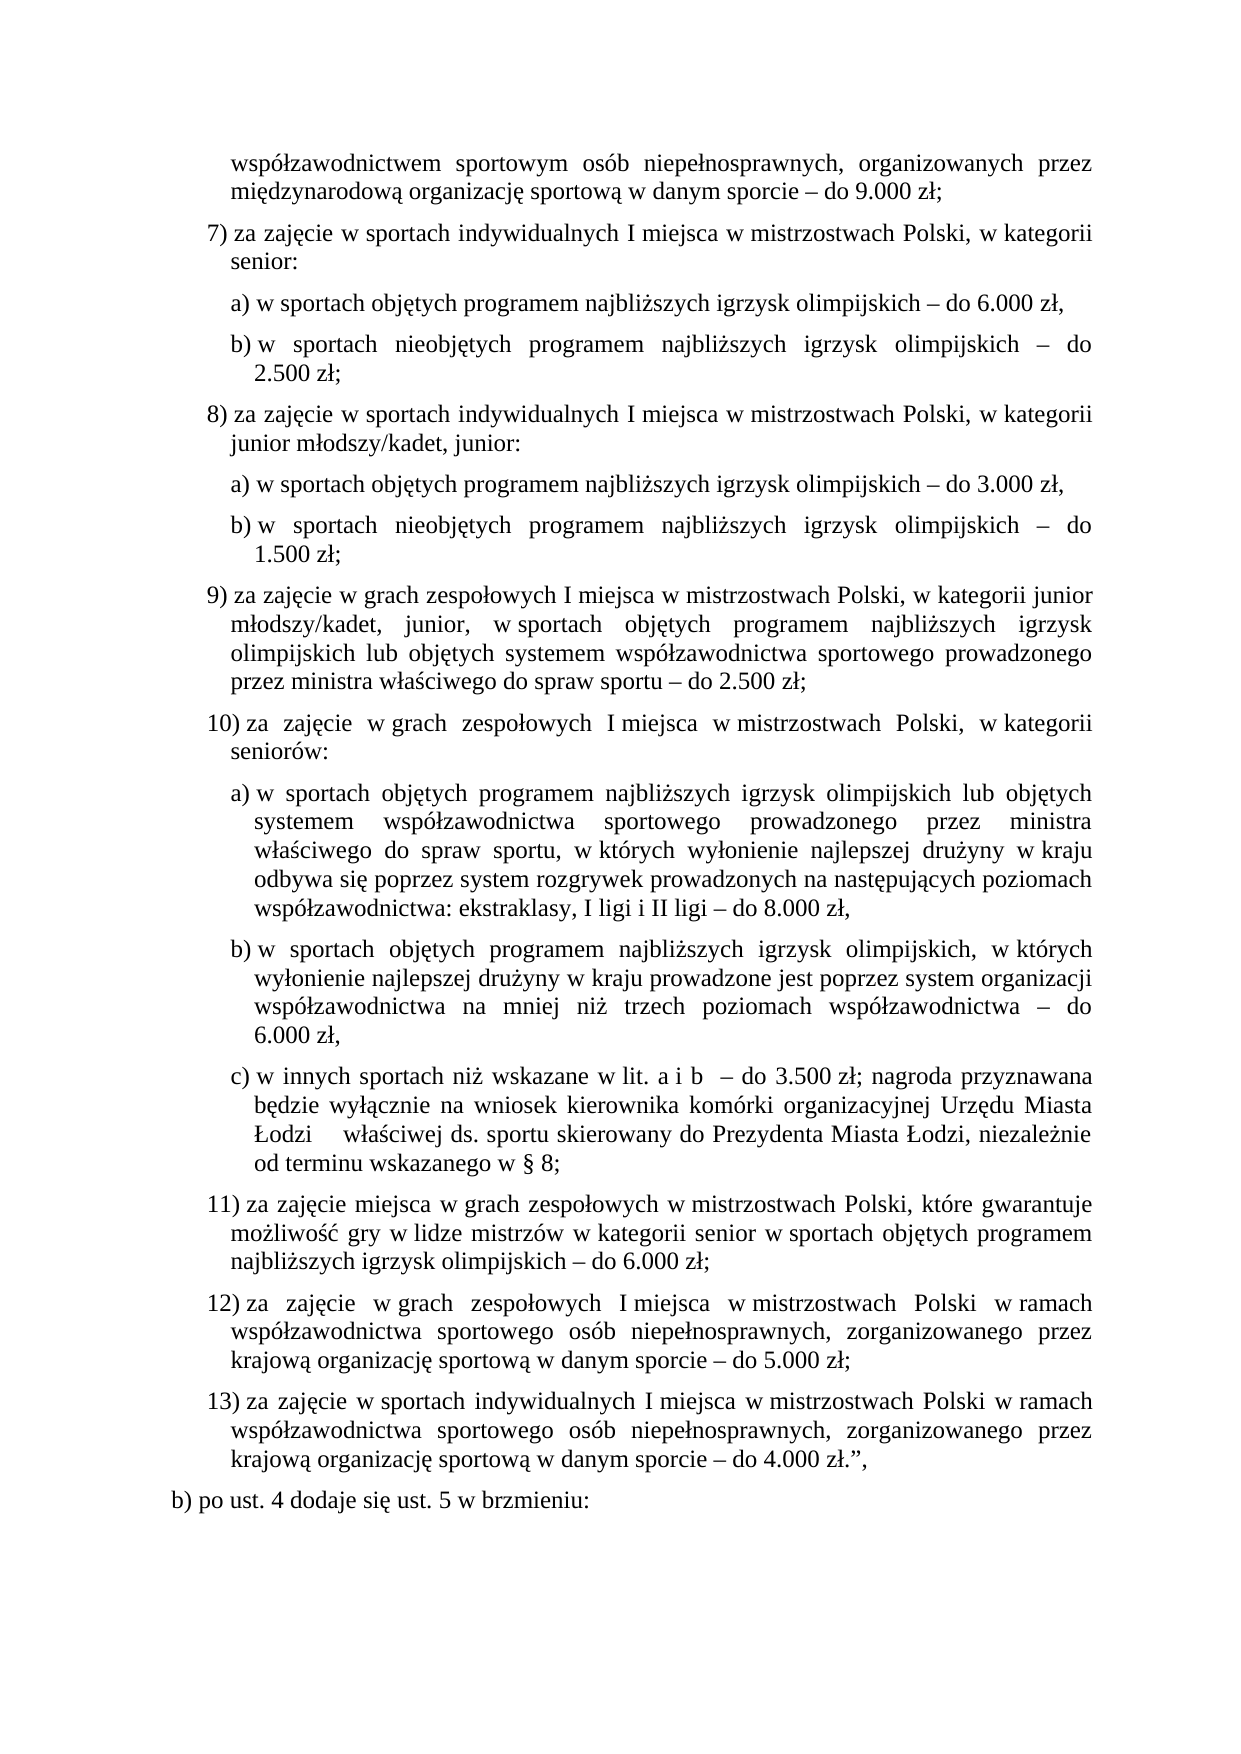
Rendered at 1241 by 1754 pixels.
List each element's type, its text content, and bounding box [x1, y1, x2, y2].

text 7) za zajęcie w sportach indywidualnych I miejsca w mistrzostwach Polski, w kategorii senior: [207, 218, 1093, 275]
text b) w sportach nieobjętych programem najbliższych igrzysk olimpijskich – do 2.500 zł; [230, 329, 1093, 386]
text 12) za zajęcie w grach zespołowych I miejsca w mistrzostwach Polski w ramach współzawodnictwa sportowego osób niepełnosprawnych, zorganizowanego przez krajową organizację sportową w danym sporcie – do 5.000 zł; [207, 1288, 1093, 1374]
text a) w sportach objętych programem najbliższych igrzysk olimpijskich – do 6.000 zł, [230, 288, 1093, 316]
text b) po ust. 4 dodaje się ust. 5 w brzmieniu: [171, 1485, 1093, 1514]
text c) w innych sportach niż wskazane w lit. a i b – do 3.500 zł; nagroda przyznawana będzie wyłącznie na wniosek kierownika komórki organizacyjnej Urzędu Miasta Łodzi właściwej ds. sportu skierowany do Prezydenta Miasta Łodzi, niezależnie od terminu wskazanego w § 8; [230, 1061, 1093, 1176]
text b) w sportach objętych programem najbliższych igrzysk olimpijskich, w których wyłonienie najlepszej drużyny w kraju prowadzone jest poprzez system organizacji współzawodnictwa na mniej niż trzech poziomach współzawodnictwa – do 6.000 zł, [230, 934, 1093, 1049]
text 9) za zajęcie w grach zespołowych I miejsca w mistrzostwach Polski, w kategorii junior młodszy/kadet, junior, w sportach objętych programem najbliższych igrzysk olimpijskich lub objętych systemem współzawodnictwa sportowego prowadzonego przez ministra właściwego do spraw sportu – do 2.500 zł; [207, 580, 1093, 695]
text 8) za zajęcie w sportach indywidualnych I miejsca w mistrzostwach Polski, w kategorii junior młodszy/kadet, junior: [207, 399, 1093, 456]
text 13) za zajęcie w sportach indywidualnych I miejsca w mistrzostwach Polski w ramach współzawodnictwa sportowego osób niepełnosprawnych, zorganizowanego przez krajową organizację sportową w danym sporcie – do 4.000 zł.”, [207, 1386, 1093, 1473]
text 11) za zajęcie miejsca w grach zespołowych w mistrzostwach Polski, które gwarantuje możliwość gry w lidze mistrzów w kategorii senior w sportach objętych programem najbliższych igrzysk olimpijskich – do 6.000 zł; [207, 1189, 1093, 1275]
text a) w sportach objętych programem najbliższych igrzysk olimpijskich lub objętych systemem współzawodnictwa sportowego prowadzonego przez ministra właściwego do spraw sportu, w których wyłonienie najlepszej drużyny w kraju odbywa się poprzez system rozgrywek prowadzonych na następujących poziomach współzawodnictwa: ekstraklasy, I ligi i II ligi – do 8.000 zł, [230, 778, 1093, 921]
text a) w sportach objętych programem najbliższych igrzysk olimpijskich – do 3.000 zł, [230, 469, 1093, 498]
text 10) za zajęcie w grach zespołowych I miejsca w mistrzostwach Polski, w kategorii seniorów: [207, 708, 1093, 765]
text b) w sportach nieobjętych programem najbliższych igrzysk olimpijskich – do 1.500 zł; [230, 510, 1093, 568]
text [207, 148, 1093, 205]
